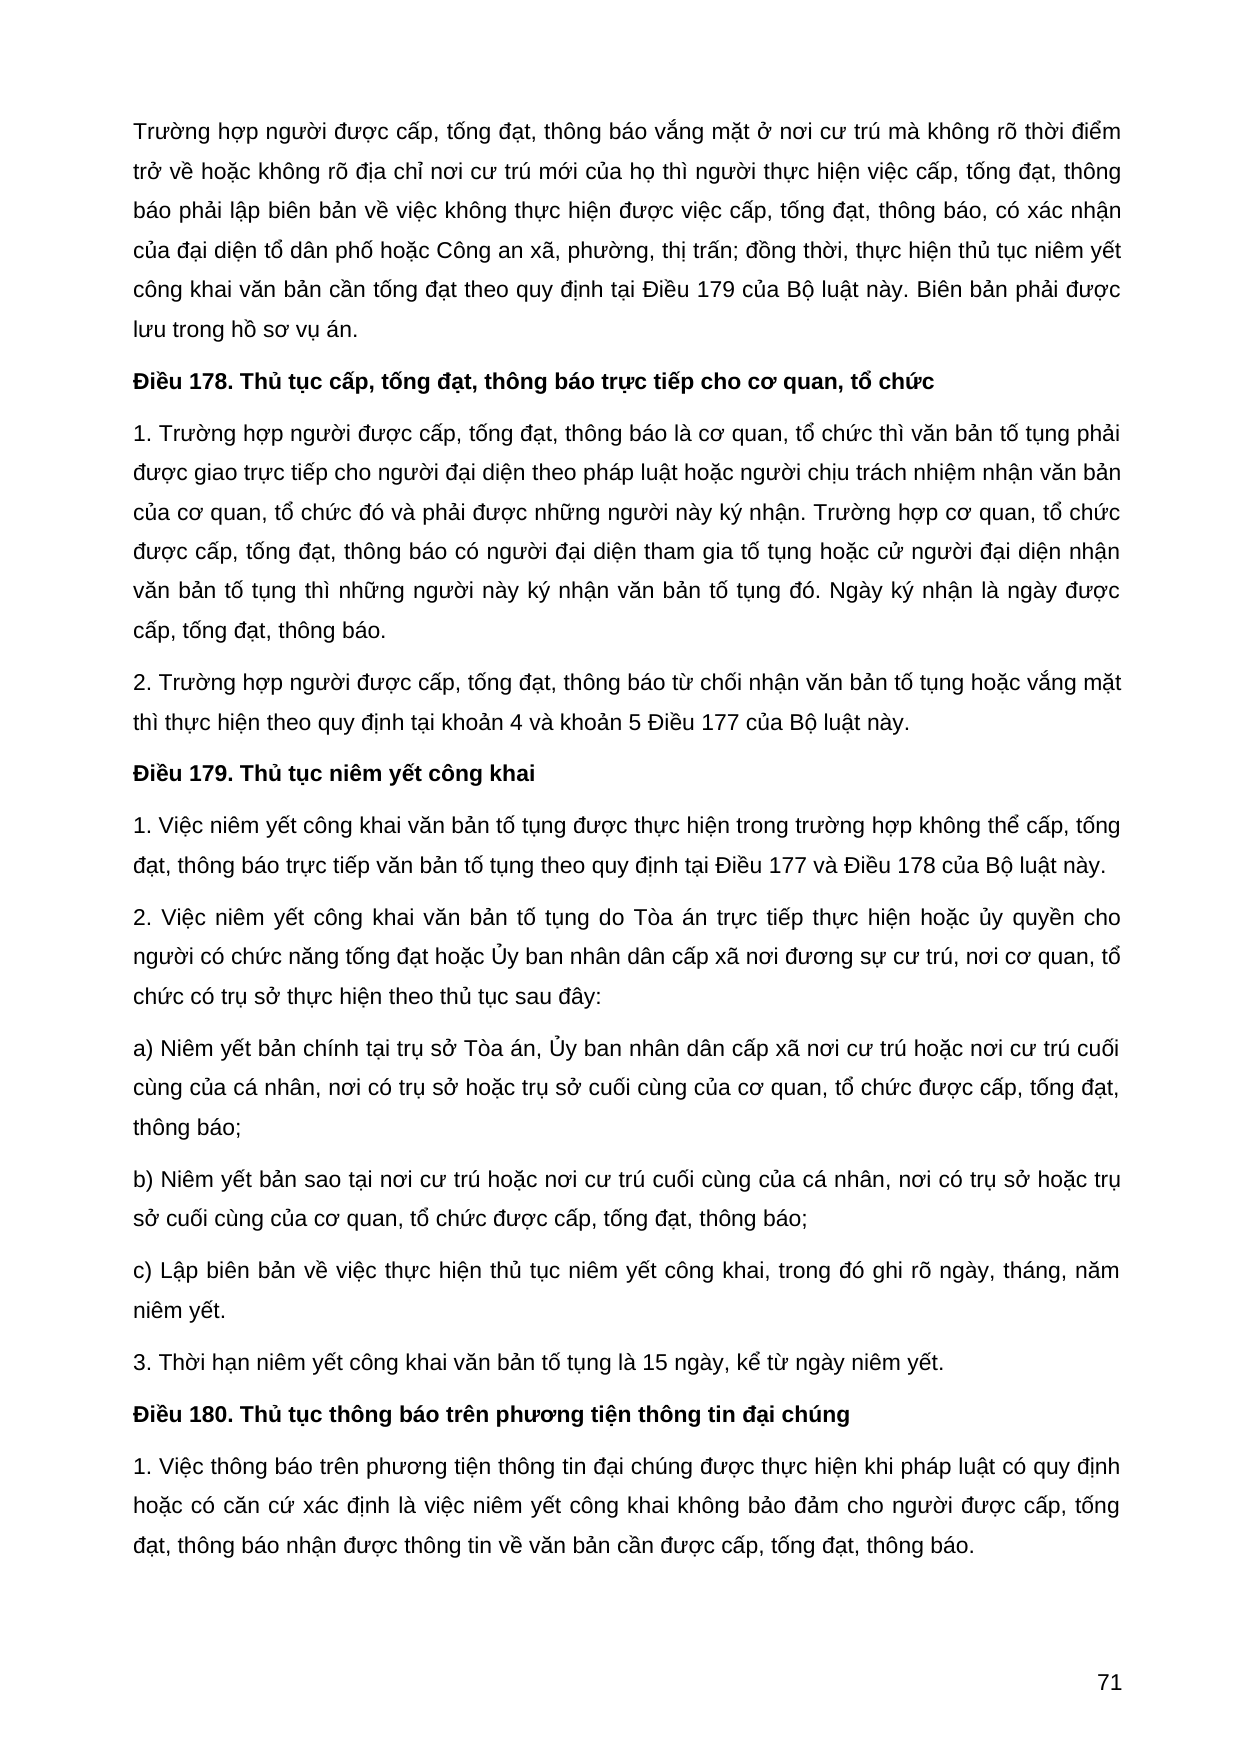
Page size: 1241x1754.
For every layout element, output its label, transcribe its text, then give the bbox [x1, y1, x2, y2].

text b) Niêm yết bản sao tại nơi cư trú hoặc nơi cư trú cuối cùng của cá nhân, nơi có trụ sở hoặc trụ sở cuối cùng của cơ quan, tổ chức được cấp, tống đạt, thông báo; [133, 1166, 1122, 1232]
text c) Lập biên bản về việc thực hiện thủ tục niêm yết công khai, trong đó ghi rõ ngày, tháng, năm niêm yết. [133, 1257, 1122, 1323]
text Trường hợp người được cấp, tống đạt, thông báo vắng mặt ở nơi cư trú mà không rõ thời điểm trở về hoặc không rõ địa chỉ nơi cư trú mới của họ thì người thực hiện việc cấp, tống đạt, thông báo phải lập biên bản về việc không thực hiện được việc cấp, tống đạt, thông báo, có xác nhận của đại diện tổ dân phố hoặc Công an xã, phường, thị trấn; đồng thời, thực hiện thủ tục niêm yết công khai văn bản cần tống đạt theo quy định tại Điều 179 của Bộ luật này. Biên bản phải được lưu trong hồ sơ vụ án. [133, 118, 1122, 342]
text Điều 180. Thủ tục thông báo trên phương tiện thông tin đại chúng [133, 1401, 1122, 1427]
text 2. Trường hợp người được cấp, tống đạt, thông báo từ chối nhận văn bản tố tụng hoặc vắng mặt thì thực hiện theo quy định tại khoản 4 và khoản 5 Điều 177 của Bộ luật này. [133, 669, 1122, 735]
text 3. Thời hạn niêm yết công khai văn bản tố tụng là 15 ngày, kể từ ngày niêm yết. [133, 1349, 1122, 1375]
text Điều 179. Thủ tục niêm yết công khai [133, 760, 1122, 787]
text 2. Việc niêm yết công khai văn bản tố tụng do Tòa án trực tiếp thực hiện hoặc ủy quyền cho người có chức năng tống đạt hoặc Ủy ban nhân dân cấp xã nơi đương sự cư trú, nơi cơ quan, tổ chức có trụ sở thực hiện theo thủ tục sau đây: [133, 904, 1122, 1009]
text 1. Việc thông báo trên phương tiện thông tin đại chúng được thực hiện khi pháp luật có quy định hoặc có căn cứ xác định là việc niêm yết công khai không bảo đảm cho người được cấp, tống đạt, thông báo nhận được thông tin về văn bản cần được cấp, tống đạt, thông báo. [133, 1453, 1122, 1558]
text a) Niêm yết bản chính tại trụ sở Tòa án, Ủy ban nhân dân cấp xã nơi cư trú hoặc nơi cư trú cuối cùng của cá nhân, nơi có trụ sở hoặc trụ sở cuối cùng của cơ quan, tổ chức được cấp, tống đạt, thông báo; [133, 1035, 1122, 1140]
text Điều 178. Thủ tục cấp, tống đạt, thông báo trực tiếp cho cơ quan, tổ chức [133, 368, 1122, 394]
text 1. Việc niêm yết công khai văn bản tố tụng được thực hiện trong trường hợp không thể cấp, tống đạt, thông báo trực tiếp văn bản tố tụng theo quy định tại Điều 177 và Điều 178 của Bộ luật này. [133, 812, 1122, 878]
text 1. Trường hợp người được cấp, tống đạt, thông báo là cơ quan, tổ chức thì văn bản tố tụng phải được giao trực tiếp cho người đại diện theo pháp luật hoặc người chịu trách nhiệm nhận văn bản của cơ quan, tổ chức đó và phải được những người này ký nhận. Trường hợp cơ quan, tổ chức được cấp, tống đạt, thông báo có người đại diện tham gia tố tụng hoặc cử người đại diện nhận văn bản tố tụng thì những người này ký nhận văn bản tố tụng đó. Ngày ký nhận là ngày được cấp, tống đạt, thông báo. [133, 419, 1122, 643]
